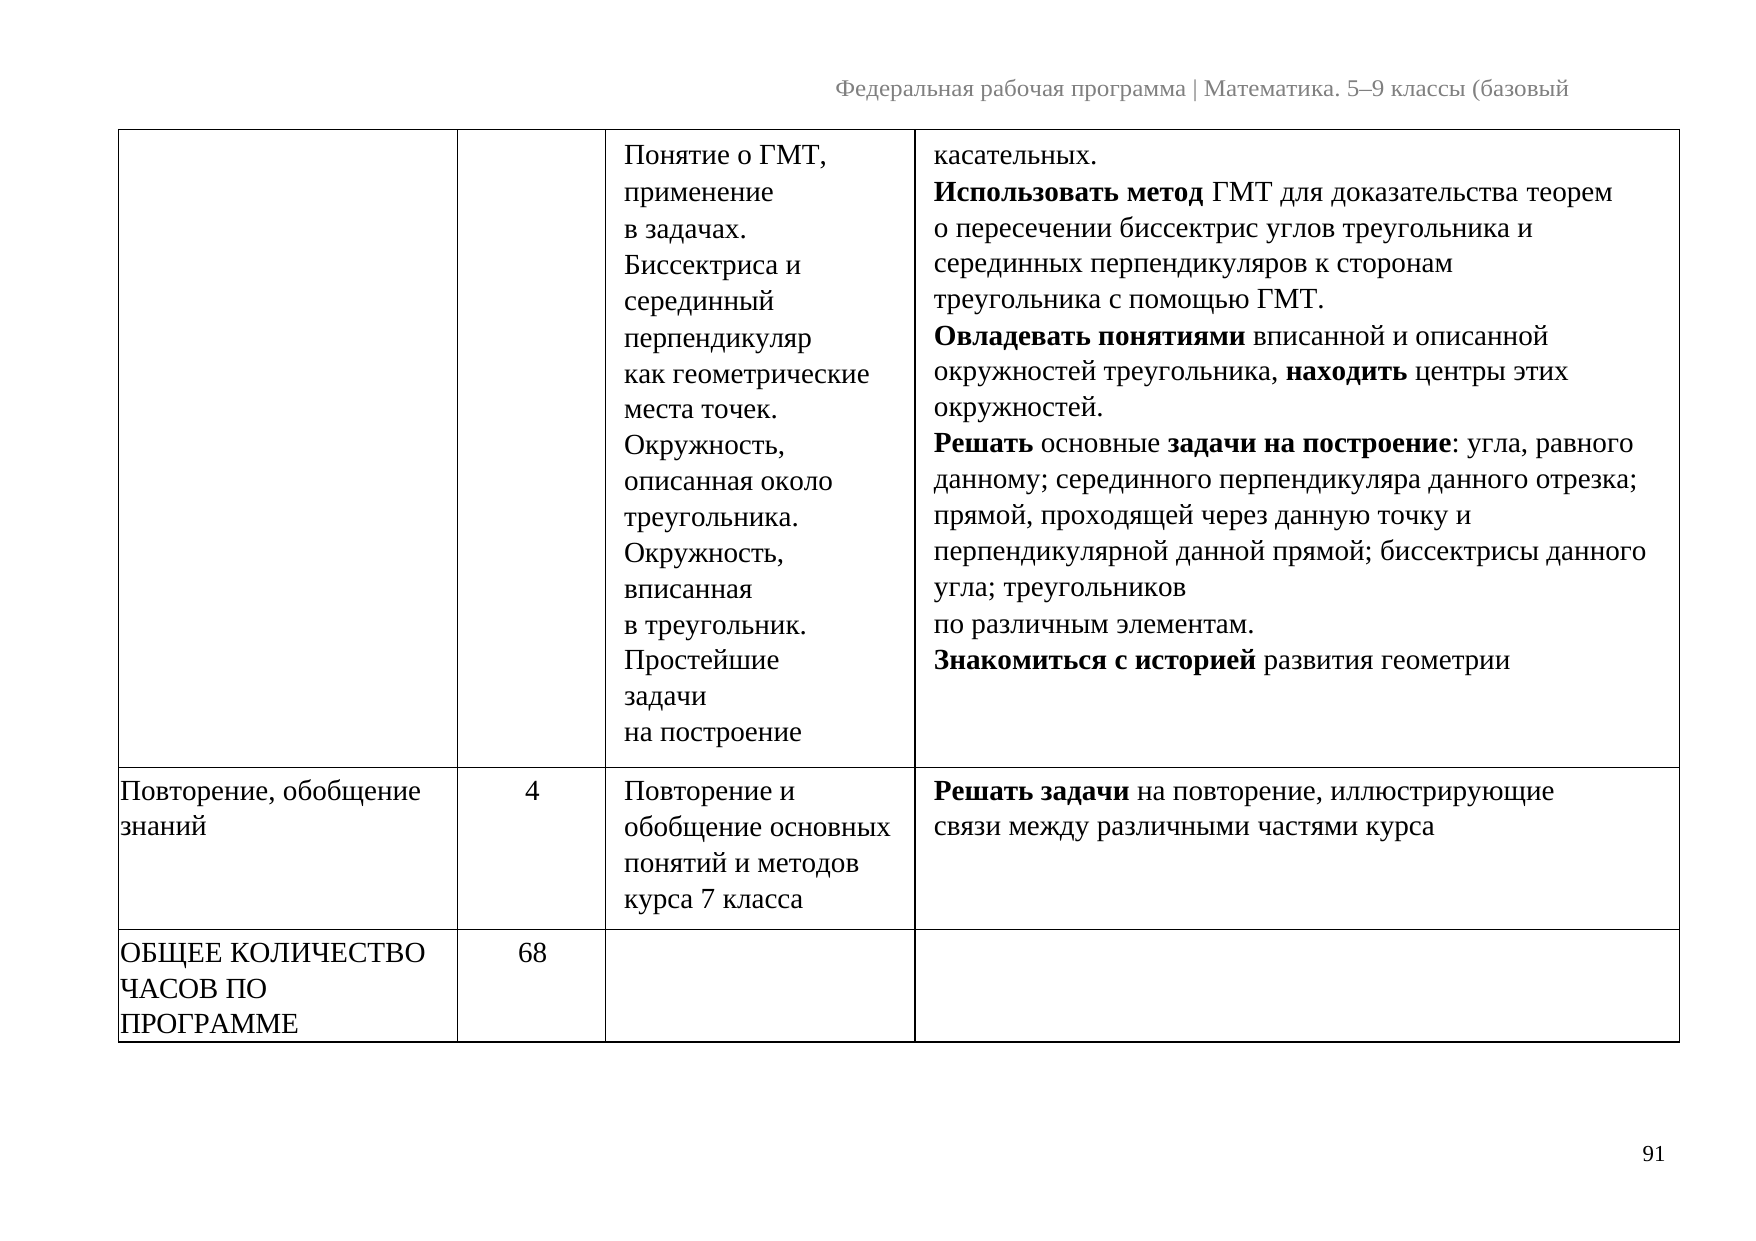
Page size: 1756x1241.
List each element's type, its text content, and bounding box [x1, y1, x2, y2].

table_header [119, 130, 457, 767]
table_cell [916, 930, 1679, 1041]
table_cell Повторение, обобщение знаний [119, 768, 457, 929]
table_cell 68 [458, 930, 605, 1041]
table_header [458, 130, 605, 767]
table_cell Решать задачи на повторение, иллюстрирующие связи между различными частями курса [916, 768, 1679, 929]
table_cell ОБЩЕЕ КОЛИЧЕСТВО ЧАСОВ ПО ПРОГРАММЕ [119, 930, 457, 1041]
table_cell Повторение и обобщение основных понятий и методов курса 7 класса [606, 768, 914, 929]
table_header Понятие о ГМТ, применение в задачах. Биссектриса и серединный перпендикуляр как геометрические места точек. Окружность, описанная около треугольника. Окружность, вписанная в треугольник. Простейшие задачи на построение [606, 130, 914, 767]
table_header касательных. Использовать метод ГМТ для доказательства теорем о пересечении биссектрис углов треугольника и серединных перпендикуляров к сторонам треугольника с помощью ГМТ. Овладевать понятиями вписанной и описанной окружностей треугольника, находить центры этих окружностей. Решать основные задачи на построение: угла, равного данному; серединного перпендикуляра данного отрезка; прямой, проходящей через данную точку и перпендикулярной данной прямой; биссектрисы данного угла; треугольников по различным элементам. Знакомиться с историей развития геометрии [916, 130, 1679, 767]
table_cell 4 [458, 768, 605, 929]
table_cell [606, 930, 914, 1041]
